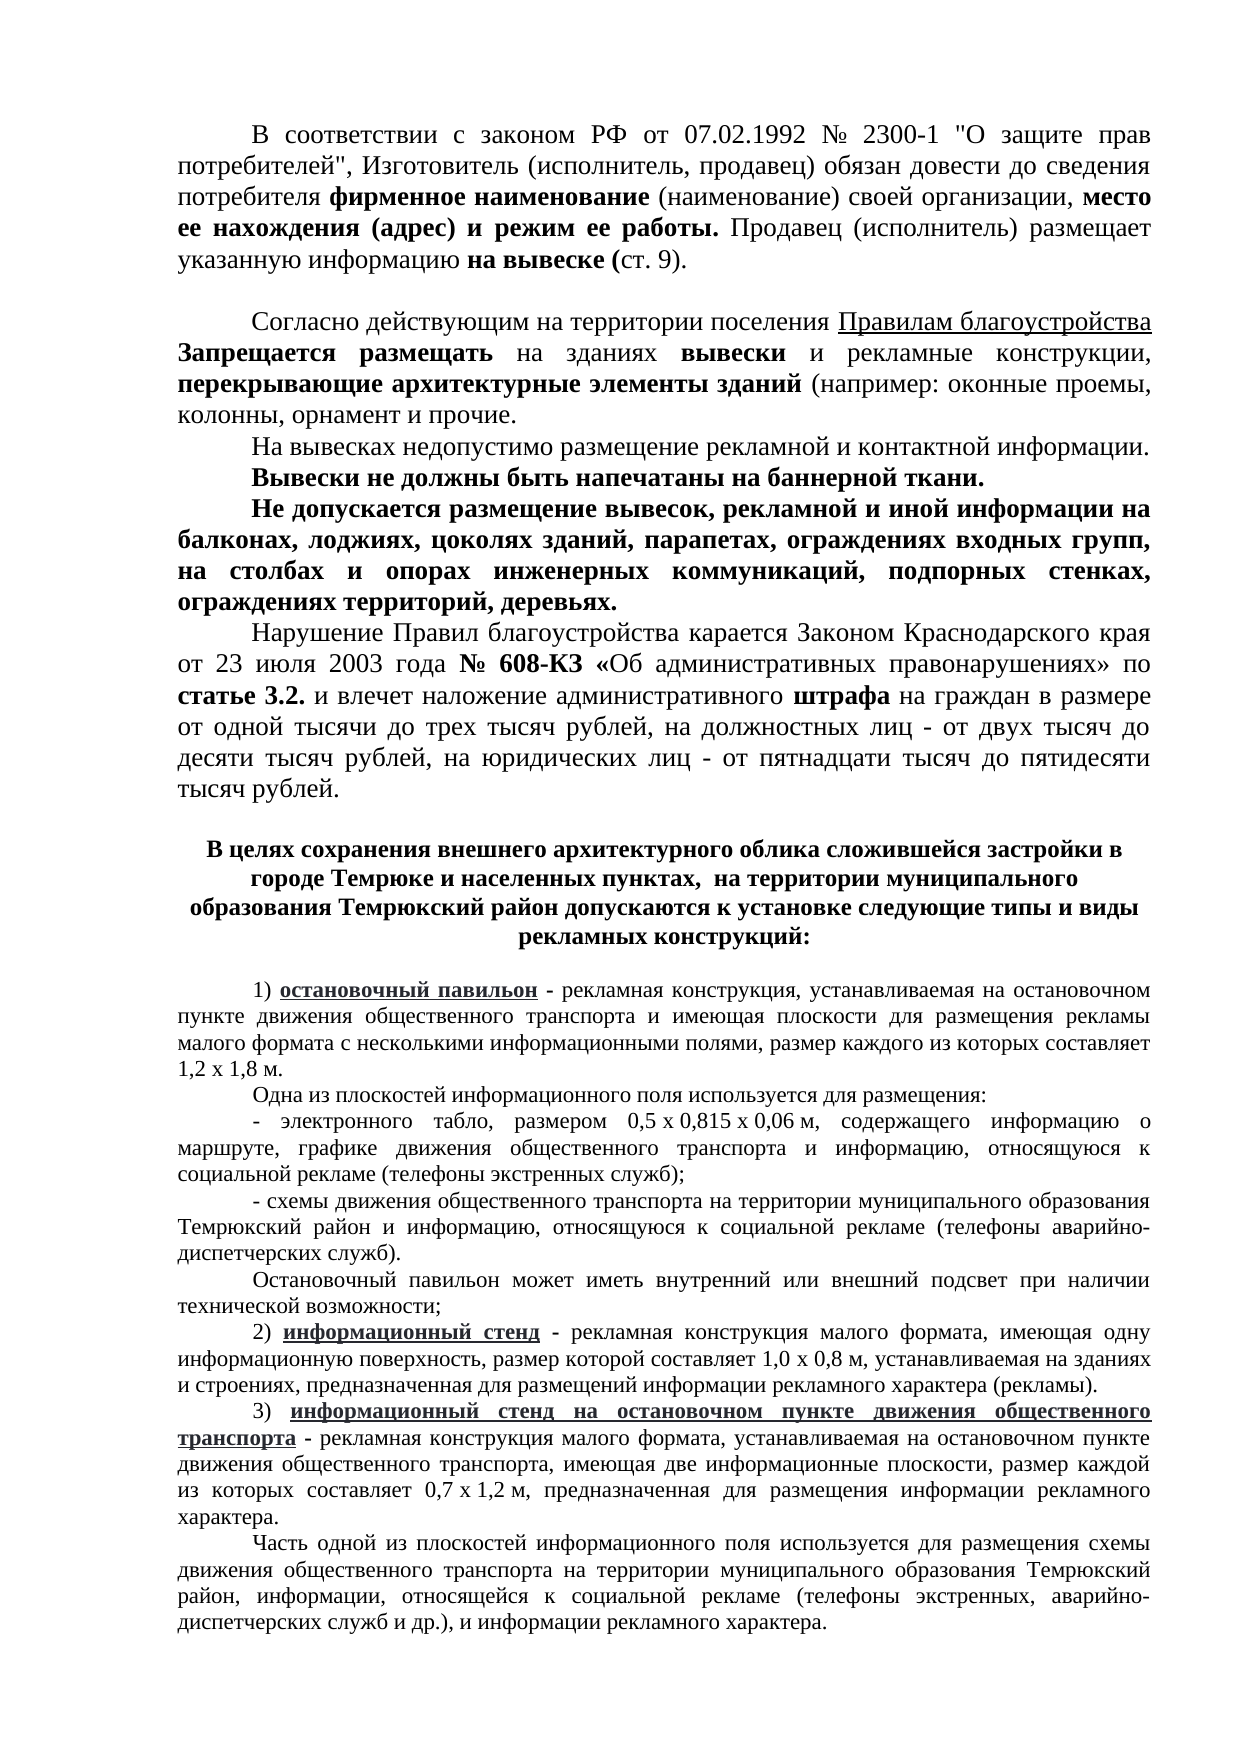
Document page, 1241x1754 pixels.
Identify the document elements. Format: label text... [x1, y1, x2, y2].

text 1) остановочный павильон - рекламная конструкция, устанавливаемая на остановочном пункте движения общественного транспорта и имеющая плоскости для размещения рекламы малого формата с несколькими информационными полями, размер каждого из которых составляет 1,2 x 1,8 м. [177, 976, 1152, 1081]
text В целях сохранения внешнего архитектурного облика сложившейся застройки в городе Темрюке и населенных пунктах, на территории муниципального образования Темрюкский район допускаются к установке следующие типы и виды рекламных конструкций: [177, 834, 1152, 949]
text Нарушение Правил благоустройства карается Законом Краснодарского края от 23 июля 2003 года № 608-КЗ «Об административных правонарушениях» по статье 3.2. и влечет наложение административного штрафа на граждан в размере от одной тысячи до трех тысяч рублей, на должностных лиц - от двух тысяч до десяти тысяч рублей, на юридических лиц - от пятнадцати тысяч до пятидесяти тысяч рублей. [177, 616, 1152, 803]
text Остановочный павильон может иметь внутренний или внешний подсвет при наличии технической возможности; [177, 1266, 1152, 1318]
text Не допускается размещение вывесок, рекламной и иной информации на балконах, лоджиях, цоколях зданий, парапетах, ограждениях входных групп, на столбах и опорах инженерных коммуникаций, подпорных стенках, ограждениях территорий, деревьях. [177, 492, 1152, 616]
text Часть одной из плоскостей информационного поля используется для размещения схемы движения общественного транспорта на территории муниципального образования Темрюкский район, информации, относящейся к социальной рекламе (телефоны экстренных, аварийно-диспетчерских служб и др.), и информации рекламного характера. [177, 1529, 1152, 1635]
text - электронного табло, размером 0,5 x 0,815 x 0,06 м, содержащего информацию о маршруте, графике движения общественного транспорта и информацию, относящуюся к социальной рекламе (телефоны экстренных служб); [177, 1108, 1152, 1187]
text 2) информационный стенд - рекламная конструкция малого формата, имеющая одну информационную поверхность, размер которой составляет 1,0 х 0,8 м, устанавливаемая на зданиях и строениях, предназначенная для размещений информации рекламного характера (рекламы). [177, 1318, 1152, 1397]
text На вывесках недопустимо размещение рекламной и контактной информации. [177, 429, 1152, 461]
text Вывески не должны быть напечатаны на баннерной ткани. [177, 461, 1152, 492]
text - схемы движения общественного транспорта на территории муниципального образования Темрюкский район и информацию, относящуюся к социальной рекламе (телефоны аварийно-диспетчерских служб). [177, 1187, 1152, 1266]
text Одна из плоскостей информационного поля используется для размещения: [177, 1081, 1152, 1108]
text Согласно действующим на территории поселения Правилам благоустройства Запрещается размещать на зданиях вывески и рекламные конструкции, перекрывающие архитектурные элементы зданий (например: оконные проемы, колонны, орнамент и прочие. [177, 305, 1152, 429]
text 3) информационный стенд на остановочном пункте движения общественного транспорта - рекламная конструкция малого формата, устанавливаемая на остановочном пункте движения общественного транспорта, имеющая две информационные плоскости, размер каждой из которых составляет 0,7 x 1,2 м, предназначенная для размещения информации рекламного характера. [177, 1397, 1152, 1529]
text В соответствии с законом РФ от 07.02.1992 № 2300-1 "О защите прав потребителей", Изготовитель (исполнитель, продавец) обязан довести до сведения потребителя фирменное наименование (наименование) своей организации, место ее нахождения (адрес) и режим ее работы. Продавец (исполнитель) размещает указанную информацию на вывеске (ст. 9). [177, 118, 1152, 274]
